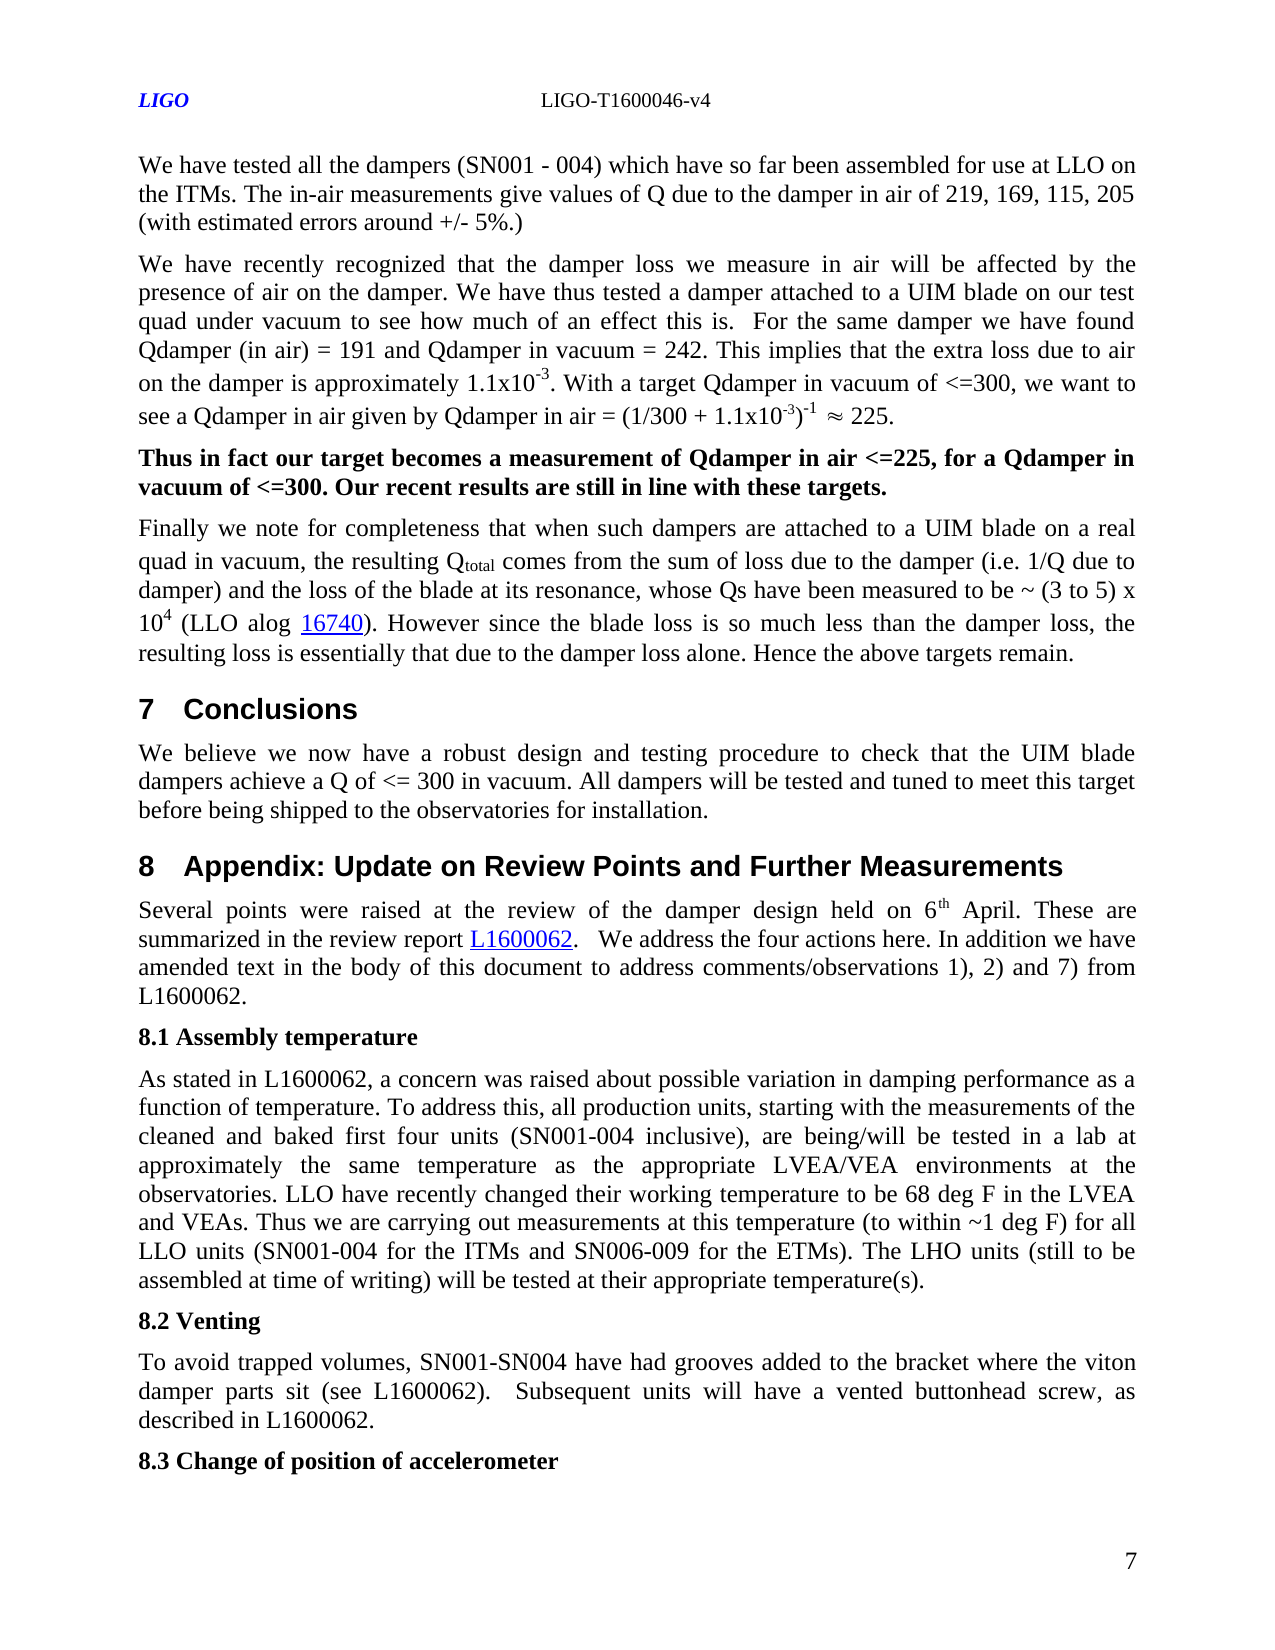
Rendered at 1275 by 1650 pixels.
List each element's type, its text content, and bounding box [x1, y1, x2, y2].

text We have recently recognized that the damper loss we measure in air will be affected by the presence of air on the damper. We have thus tested a damper attached to a UIM blade on our test quad under vacuum to see how much of an effect this is. For the same damper we have found Qdamper (in air) = 191 and Qdamper in vacuum = 242. This implies that the extra loss due to air on the damper is approximately 1.1x10-3. With a target Qdamper in vacuum of <=300, we want to see a Qdamper in air given by Qdamper in air = (1/300 + 1.1x10-3)-1 225. [138, 249, 1137, 431]
text 8.2 Venting [138, 1306, 1137, 1335]
subtitle Appendix: Update on Review Points and Further Measurements [138, 849, 1137, 882]
text 8.3 Change of position of accelerometer [138, 1446, 1137, 1475]
text We have tested all the dampers (SN001 - 004) which have so far been assembled for use at LLO on the ITMs. The in-air measurements give values of Q due to the damper in air of 219, 169, 115, 205 (with estimated errors around +/- 5%.) [138, 150, 1137, 236]
text Thus in fact our target becomes a measurement of Qdamper in air <=225, for a Qdamper in vacuum of <=300. Our recent results are still in line with these targets. [138, 443, 1137, 501]
text Several points were raised at the review of the damper design held on 6th April. These are summarized in the review report L1600062. We address the four actions here. In addition we have amended text in the body of this document to address comments/observations 1), 2) and 7) from L1600062. [138, 895, 1137, 1010]
text 8.1 Assembly temperature [138, 1022, 1137, 1051]
text Finally we note for completeness that when such dampers are attached to a UIM blade on a real quad in vacuum, the resulting Qtotal comes from the sum of loss due to the damper (i.e. 1/Q due to damper) and the loss of the blade at its resonance, whose Qs have been measured to be ~ (3 to 5) x 104 (LLO alog 16740). However since the blade loss is so much less than the damper loss, the resulting loss is essentially that due to the damper loss alone. Hence the above targets remain. [138, 513, 1137, 667]
text We believe we now have a robust design and testing procedure to check that the UIM blade dampers achieve a Q of <= 300 in vacuum. All dampers will be tested and tuned to meet this target before being shipped to the observatories for installation. [138, 738, 1137, 824]
text As stated in L1600062, a concern was raised about possible variation in damping performance as a function of temperature. To address this, all production units, starting with the measurements of the cleaned and baked first four units (SN001-004 inclusive), are being/will be tested in a lab at approximately the same temperature as the appropriate LVEA/VEA environments at the observatories. LLO have recently changed their working temperature to be 68 deg F in the LVEA and VEAs. Thus we are carrying out measurements at this temperature (to within ~1 deg F) for all LLO units (SN001-004 for the ITMs and SN006-009 for the ETMs). The LHO units (still to be assembled at time of writing) will be tested at their appropriate temperature(s). [138, 1064, 1137, 1294]
subtitle Conclusions [138, 692, 1137, 725]
text To avoid trapped volumes, SN001-SN004 have had grooves added to the bracket where the viton damper parts sit (see L1600062). Subsequent units will have a vented buttonhead screw, as described in L1600062. [138, 1347, 1137, 1434]
